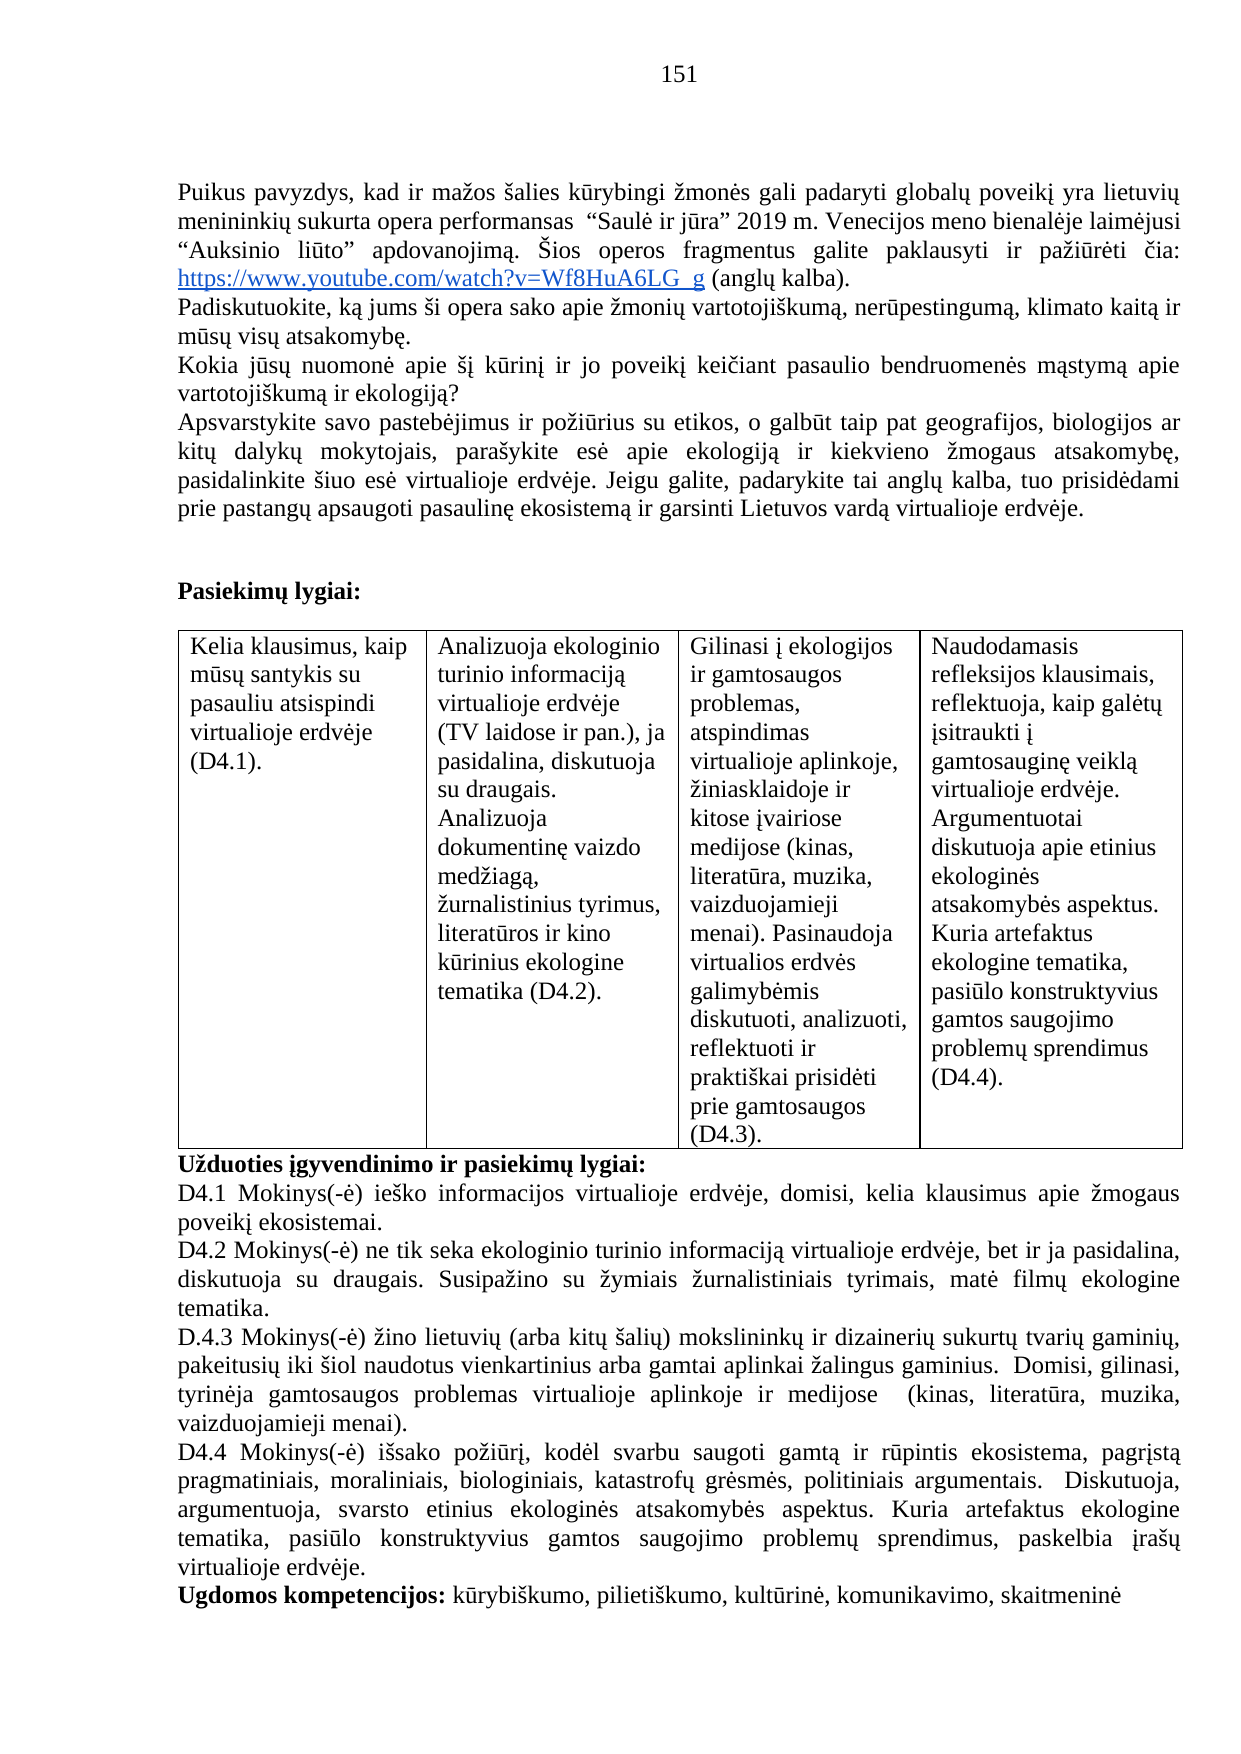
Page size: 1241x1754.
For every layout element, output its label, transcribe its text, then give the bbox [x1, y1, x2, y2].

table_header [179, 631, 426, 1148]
text D4.1 Mokinys(-ė) ieško informacijos virtualioje erdvėje, domisi, kelia klausimus apie žmogaus poveikį ekosistemai. [177, 1178, 1181, 1236]
text Kokia jūsų nuomonė apie šį kūrinį ir jo poveikį keičiant pasaulio bendruomenės mąstymą apie vartotojiškumą ir ekologiją? [177, 350, 1181, 407]
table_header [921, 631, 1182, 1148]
text Ugdomos kompetencijos: kūrybiškumo, pilietiškumo, kultūrinė, komunikavimo, skaitmeninė [177, 1581, 1181, 1609]
text Užduoties įgyvendinimo ir pasiekimų lygiai: [177, 1149, 1181, 1178]
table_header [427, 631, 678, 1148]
text Pasiekimų lygiai: [177, 576, 1181, 605]
text D4.2 Mokinys(-ė) ne tik seka ekologinio turinio informaciją virtualioje erdvėje, bet ir ja pasidalina, diskutuoja su draugais. Susipažino su žymiais žurnalistiniais tyrimais, matė filmų ekologine tematika. [177, 1236, 1181, 1322]
text Padiskutuokite, ką jums ši opera sako apie žmonių vartotojiškumą, nerūpestingumą, klimato kaitą ir mūsų visų atsakomybę. [177, 292, 1181, 350]
text Puikus pavyzdys, kad ir mažos šalies kūrybingi žmonės gali padaryti globalų poveikį yra lietuvių menininkių sukurta opera performansas “Saulė ir jūra” 2019 m. Venecijos meno bienalėje laimėjusi “Auksinio liūto” apdovanojimą. Šios operos fragmentus galite paklausyti ir pažiūrėti čia: https://www.youtube.com/watch?v=Wf8HuA6LG_g (anglų kalba). [177, 177, 1181, 292]
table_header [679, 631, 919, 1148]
text D.4.3 Mokinys(-ė) žino lietuvių (arba kitų šalių) mokslininkų ir dizainerių sukurtų tvarių gaminių, pakeitusių iki šiol naudotus vienkartinius arba gamtai aplinkai žalingus gaminius. Domisi, gilinasi, tyrinėja gamtosaugos problemas virtualioje aplinkoje ir medijose (kinas, literatūra, muzika, vaizduojamieji menai). [177, 1322, 1181, 1437]
text D4.4 Mokinys(-ė) išsako požiūrį, kodėl svarbu saugoti gamtą ir rūpintis ekosistema, pagrįstą pragmatiniais, moraliniais, biologiniais, katastrofų grėsmės, politiniais argumentais. Diskutuoja, argumentuoja, svarsto etinius ekologinės atsakomybės aspektus. Kuria artefaktus ekologine tematika, pasiūlo konstruktyvius gamtos saugojimo problemų sprendimus, paskelbia įrašų virtualioje erdvėje. [177, 1437, 1181, 1581]
text Apsvarstykite savo pastebėjimus ir požiūrius su etikos, o galbūt taip pat geografijos, biologijos ar kitų dalykų mokytojais, parašykite esė apie ekologiją ir kiekvieno žmogaus atsakomybę, pasidalinkite šiuo esė virtualioje erdvėje. Jeigu galite, padarykite tai anglų kalba, tuo prisidėdami prie pastangų apsaugoti pasaulinę ekosistemą ir garsinti Lietuvos vardą virtualioje erdvėje. [177, 407, 1181, 522]
